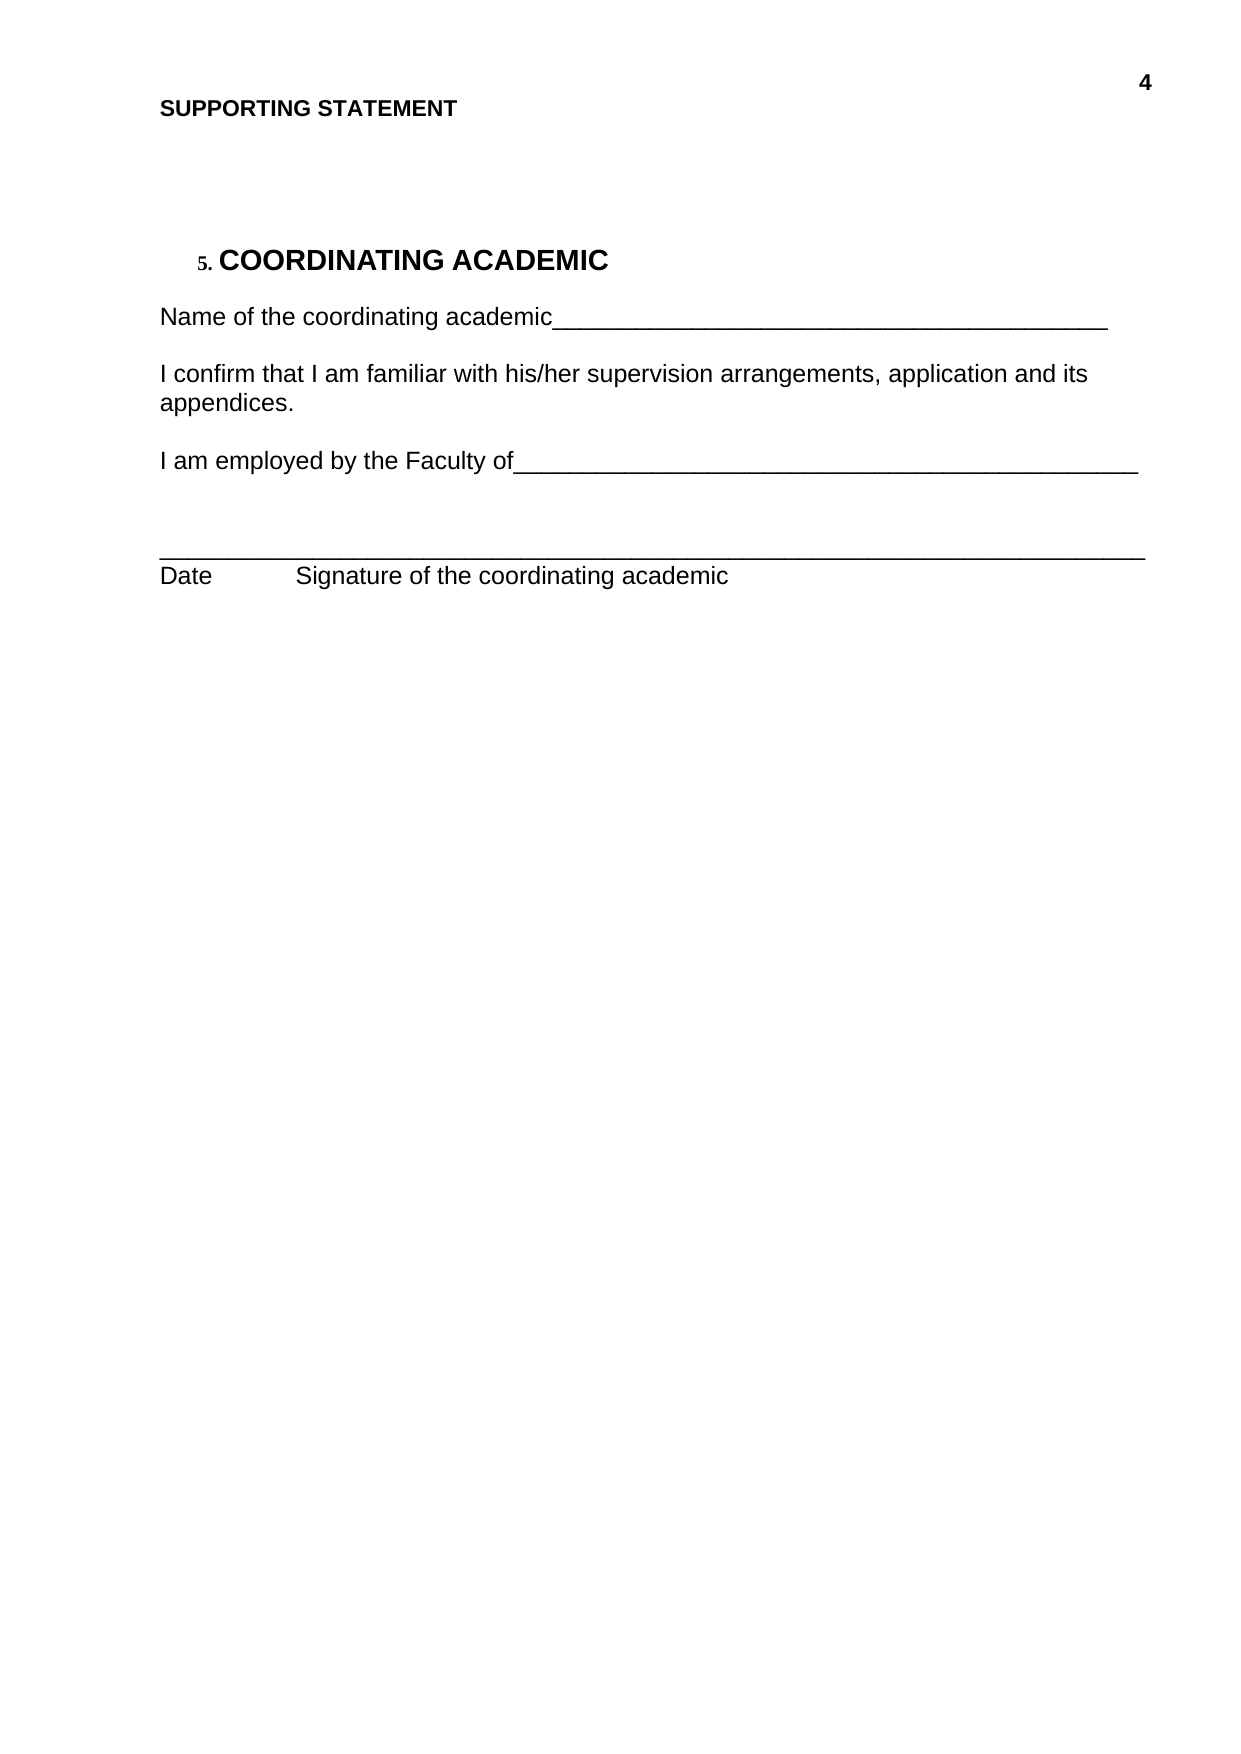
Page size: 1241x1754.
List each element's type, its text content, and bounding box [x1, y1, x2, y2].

subtitle COORDINATING ACADEMIC [197, 243, 1152, 277]
text Name of the coordinating academic________________________________________ [159, 302, 1152, 331]
text I confirm that I am familiar with his/her supervision arrangements, application and its appendices. [159, 359, 1152, 417]
text _______________________________________________________________________ [159, 532, 1152, 561]
text Date Signature of the coordinating academic [159, 561, 1152, 589]
text I am employed by the Faculty of_____________________________________________ [159, 446, 1152, 474]
